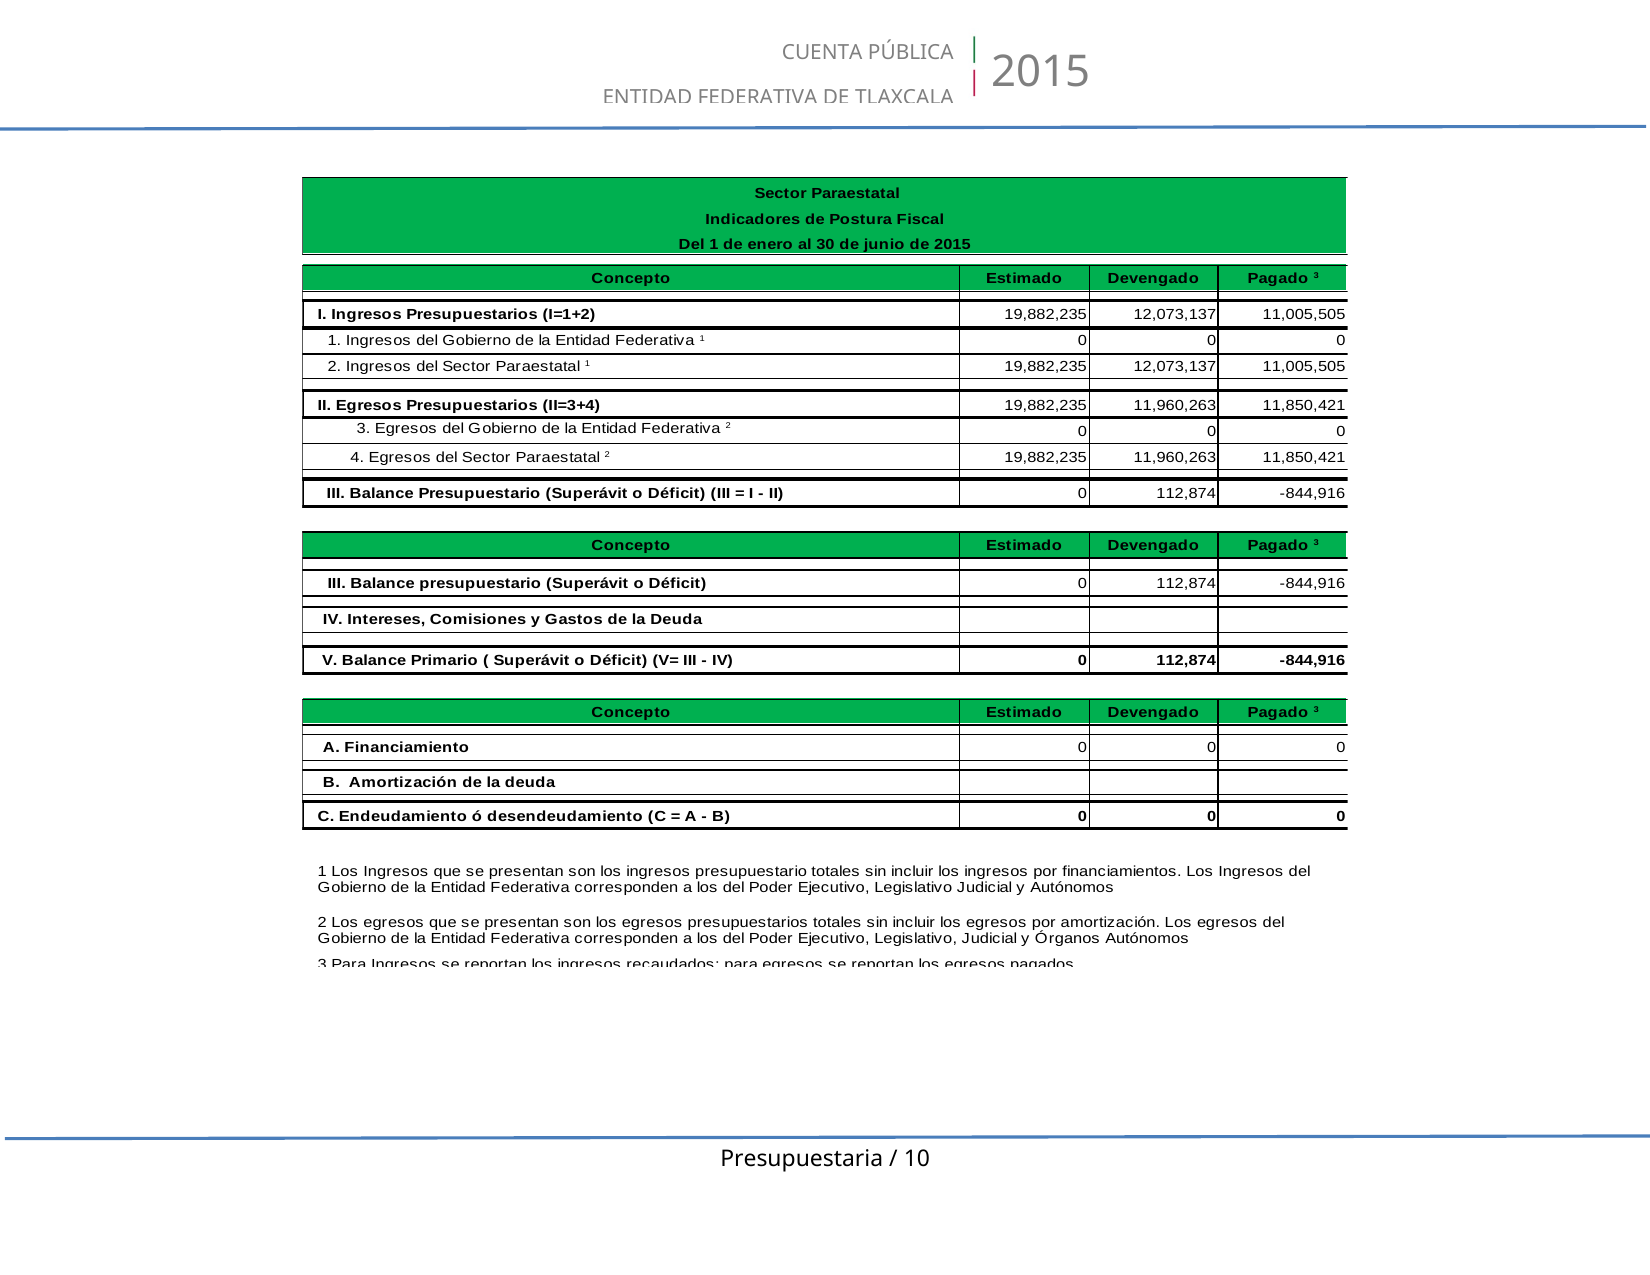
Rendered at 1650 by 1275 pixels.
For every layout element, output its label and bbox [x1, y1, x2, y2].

picture [968, 28, 985, 100]
